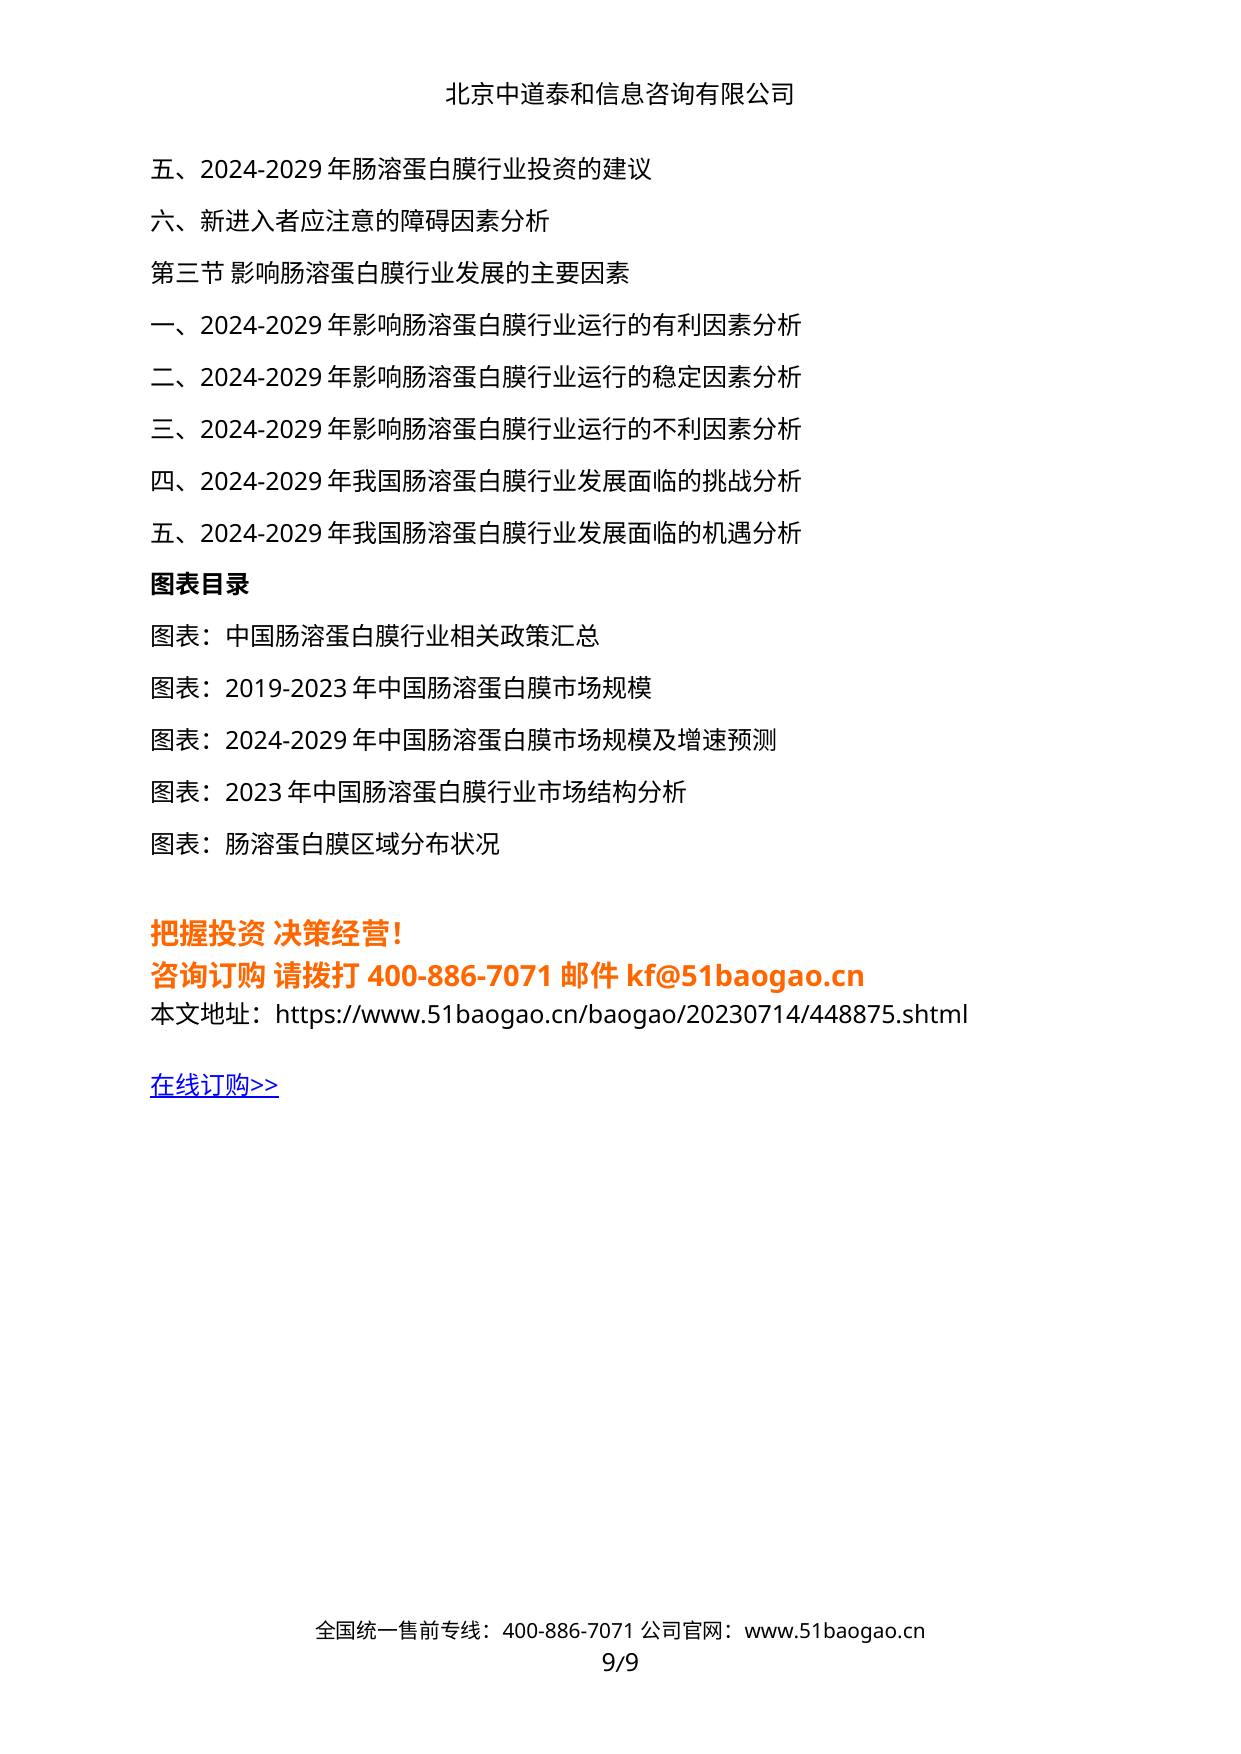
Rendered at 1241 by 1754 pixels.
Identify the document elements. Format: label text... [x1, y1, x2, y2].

text 五、2024-2029年我国肠溶蛋白膜行业发展面临的机遇分析 [150, 513, 1090, 549]
text 图表目录 [150, 565, 1090, 601]
text 图表：2019-2023年中国肠溶蛋白膜市场规模 [150, 669, 1090, 705]
text 五、2024-2029年肠溶蛋白膜行业投资的建议 [150, 150, 1090, 186]
text 六、新进入者应注意的障碍因素分析 [150, 202, 1090, 238]
text 二、2024-2029年影响肠溶蛋白膜行业运行的稳定因素分析 [150, 357, 1090, 394]
text 图表：2024-2029年中国肠溶蛋白膜市场规模及增速预测 [150, 721, 1090, 757]
text 第三节 影响肠溶蛋白膜行业发展的主要因素 [150, 254, 1090, 290]
text 图表：肠溶蛋白膜区域分布状况 [150, 824, 1090, 861]
text 三、2024-2029年影响肠溶蛋白膜行业运行的不利因素分析 [150, 409, 1090, 446]
text 把握投资 决策经营！咨询订购 请拨打 400-886-7071 邮件 kf@51baogao.cn本文地址：https://www.51baogao.cn/baogao/20230714/448875.shtml [150, 876, 1090, 1031]
text 一、2024-2029年影响肠溶蛋白膜行业运行的有利因素分析 [150, 306, 1090, 342]
text 在线订购>> [150, 1031, 1090, 1102]
text 图表：中国肠溶蛋白膜行业相关政策汇总 [150, 617, 1090, 653]
text 四、2024-2029年我国肠溶蛋白膜行业发展面临的挑战分析 [150, 461, 1090, 497]
text 图表：2023年中国肠溶蛋白膜行业市场结构分析 [150, 772, 1090, 809]
